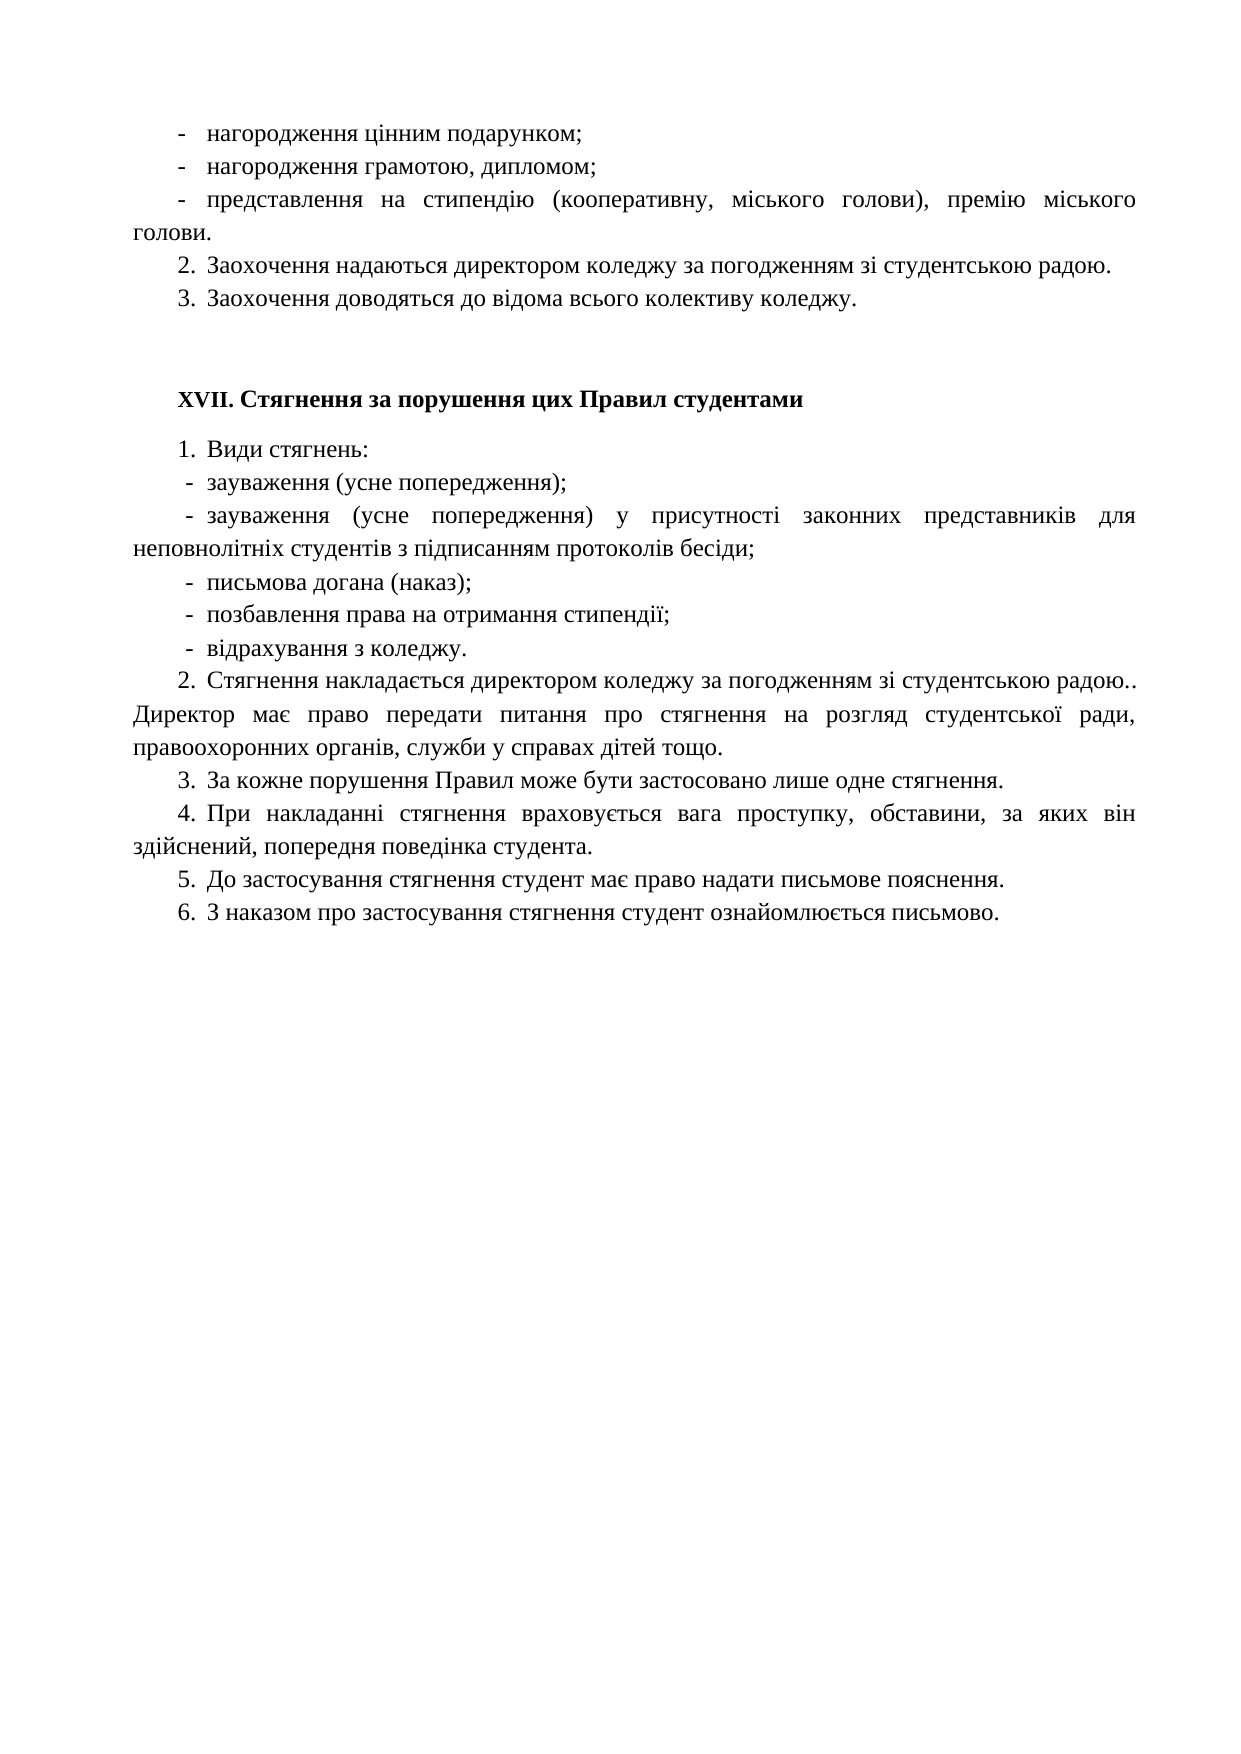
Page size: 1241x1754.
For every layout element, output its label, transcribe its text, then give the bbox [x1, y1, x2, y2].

list При накладанні стягнення враховується вага проступку, обставини, за яких він здійснений, попередня поведінка студента. [133, 798, 1137, 859]
list З наказом про застосування стягнення студент ознайомлюється письмово. [133, 897, 1137, 926]
list письмова догана (наказ); [133, 567, 1137, 595]
text ХVІІ. Стягнення за порушення цих Правил студентами [103, 384, 1137, 413]
list зауваження (усне попередження) у присутності законних представників для неповнолітніх студентів з підписанням протоколів бесіди; [133, 501, 1137, 562]
list Заохочення доводяться до відома всього колективу коледжу. [133, 283, 1137, 312]
list Стягнення накладається директором коледжу за погодженням зі студентською радою.. Директор має право передати питання про стягнення на розгляд студентської ради, правоохоронних органів, служби у справах дітей тощо. [133, 666, 1137, 760]
list позбавлення права на отримання стипендії; [133, 599, 1137, 628]
list За кожне порушення Правил може бути застосовано лише одне стягнення. [133, 765, 1137, 793]
list До застосування стягнення студент має право надати письмове пояснення. [133, 864, 1137, 892]
list зауваження (усне попередження); [133, 467, 1137, 496]
list Види стягнень: [133, 434, 1137, 463]
list представлення на стипендію (кооперативну, міського голови), премію міського голови. [133, 184, 1137, 246]
list нагородження цінним подарунком; [133, 118, 1137, 147]
list нагородження грамотою, дипломом; [133, 151, 1137, 180]
list відрахування з коледжу. [133, 633, 1137, 661]
list Заохочення надаються директором коледжу за погодженням зі студентською радою. [133, 250, 1137, 279]
